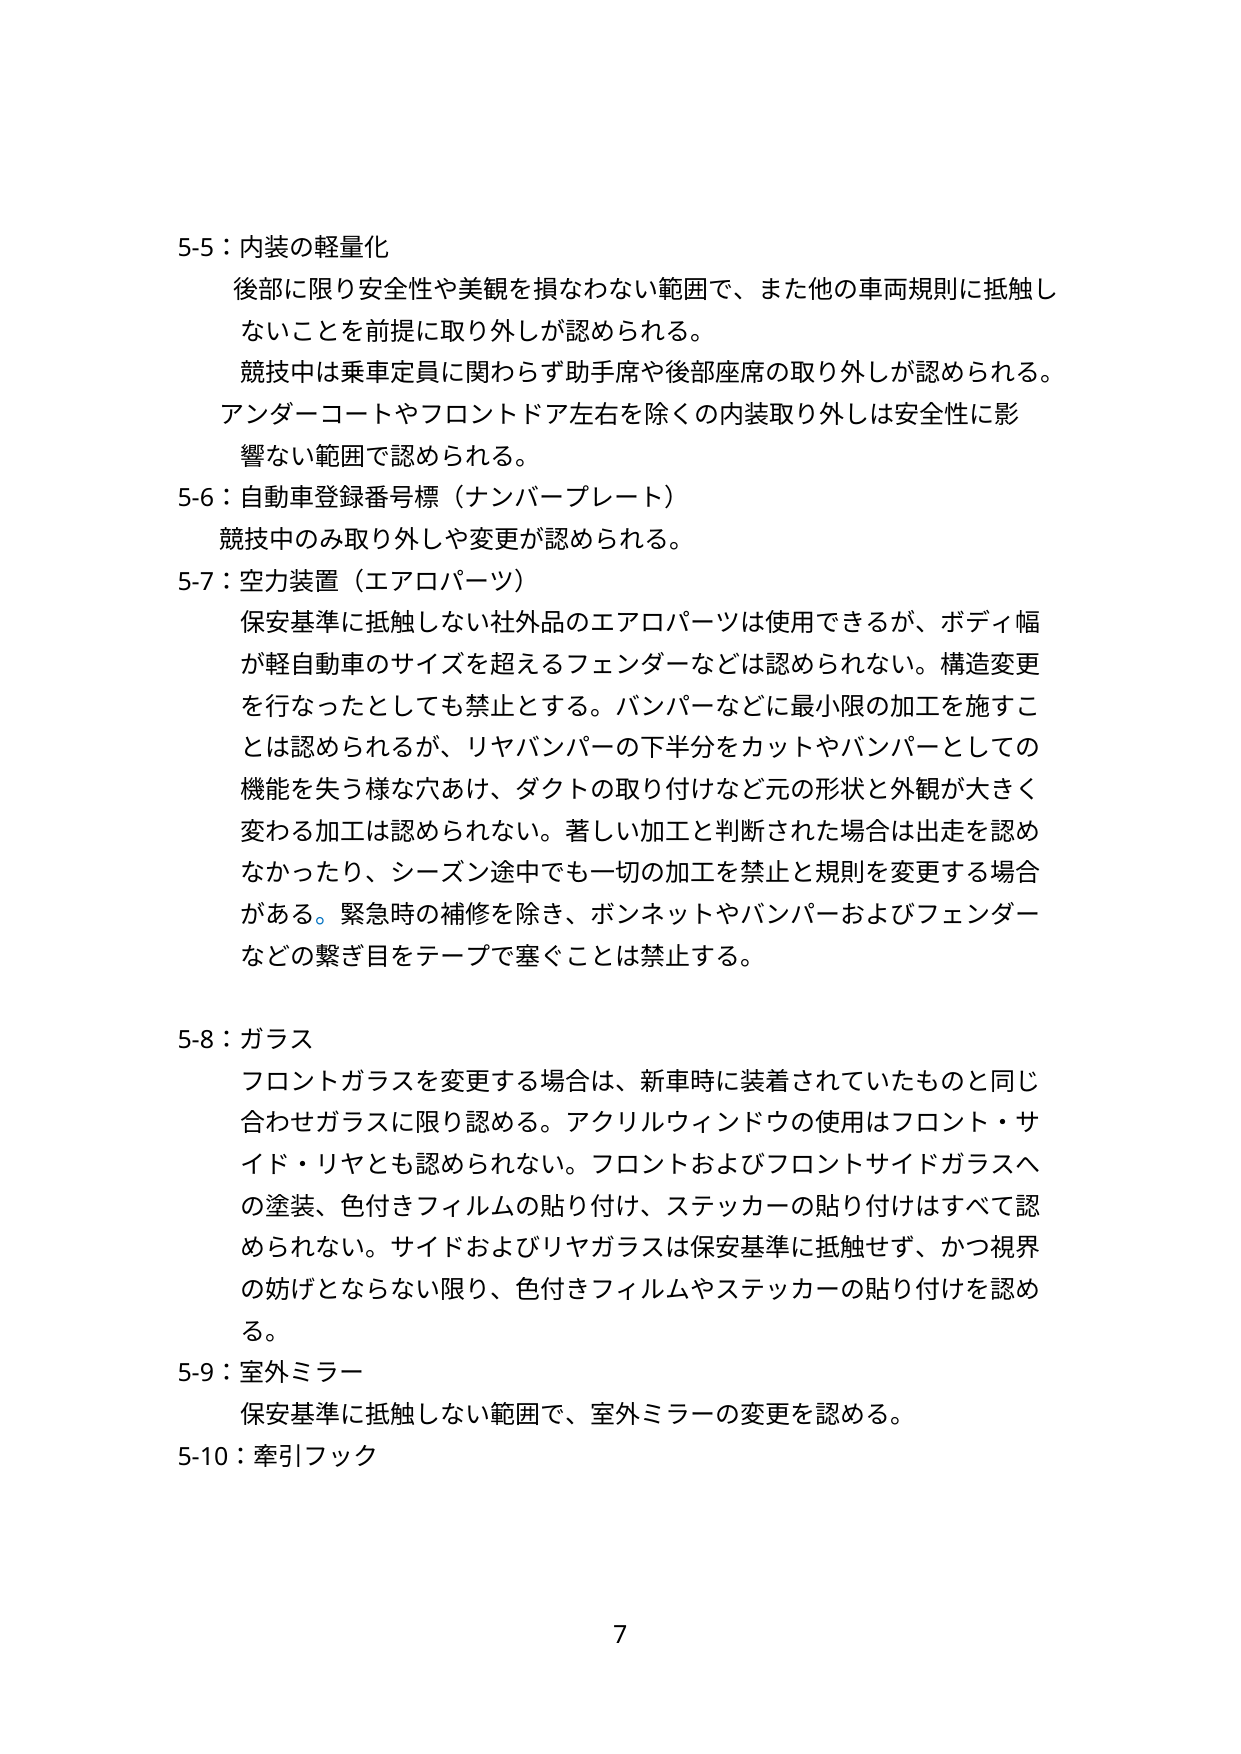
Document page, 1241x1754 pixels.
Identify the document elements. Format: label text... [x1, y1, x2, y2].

text 5-10：牽引フック [177, 1433, 1063, 1475]
text 5-7：空力装置（エアロパーツ） [177, 558, 1063, 600]
text アンダーコートやフロントドア左右を除くの内装取り外しは安全性に影 [177, 392, 1063, 433]
text 後部に限り安全性や美観を損なわない範囲で、また他の車両規則に抵触しないことを前提に取り外しが認められる。 [177, 267, 1063, 350]
text 保安基準に抵触しない社外品のエアロパーツは使用できるが、ボディ幅が軽自動車のサイズを超えるフェンダーなどは認められない。構造変更を行なったとしても禁止とする。バンパーなどに最小限の加工を施すことは認められるが、リヤバンパーの下半分をカットやバンパーとしての機能を失う様な穴あけ、ダクトの取り付けなど元の形状と外観が大きく変わる加工は認められない。著しい加工と判断された場合は出走を認めなかったり、シーズン途中でも一切の加工を禁止と規則を変更する場合がある。緊急時の補修を除き、ボンネットやバンパーおよびフェンダーなどの繋ぎ目をテープで塞ぐことは禁止する。 [240, 600, 1063, 975]
text 競技中は乗車定員に関わらず助手席や後部座席の取り外しが認められる。 [240, 350, 1063, 392]
text フロントガラスを変更する場合は、新車時に装着されていたものと同じ合わせガラスに限り認める。アクリルウィンドウの使用はフロント・サイド・リヤとも認められない。フロントおよびフロントサイドガラスへの塗装、色付きフィルムの貼り付け、ステッカーの貼り付けはすべて認められない。サイドおよびリヤガラスは保安基準に抵触せず、かつ視界の妨げとならない限り、色付きフィルムやステッカーの貼り付けを認める。 [240, 1058, 1063, 1350]
text 5-5：内装の軽量化 [177, 225, 1063, 267]
text 5-9：室外ミラー [177, 1350, 1063, 1392]
text 保安基準に抵触しない範囲で、室外ミラーの変更を認める。 [177, 1392, 1063, 1433]
text 響ない範囲で認められる。 [177, 433, 1063, 475]
text 5-6：自動車登録番号標（ナンバープレート） [177, 475, 1063, 517]
text 競技中のみ取り外しや変更が認められる。 [177, 517, 1063, 558]
text 5-8：ガラス [177, 1017, 1063, 1058]
